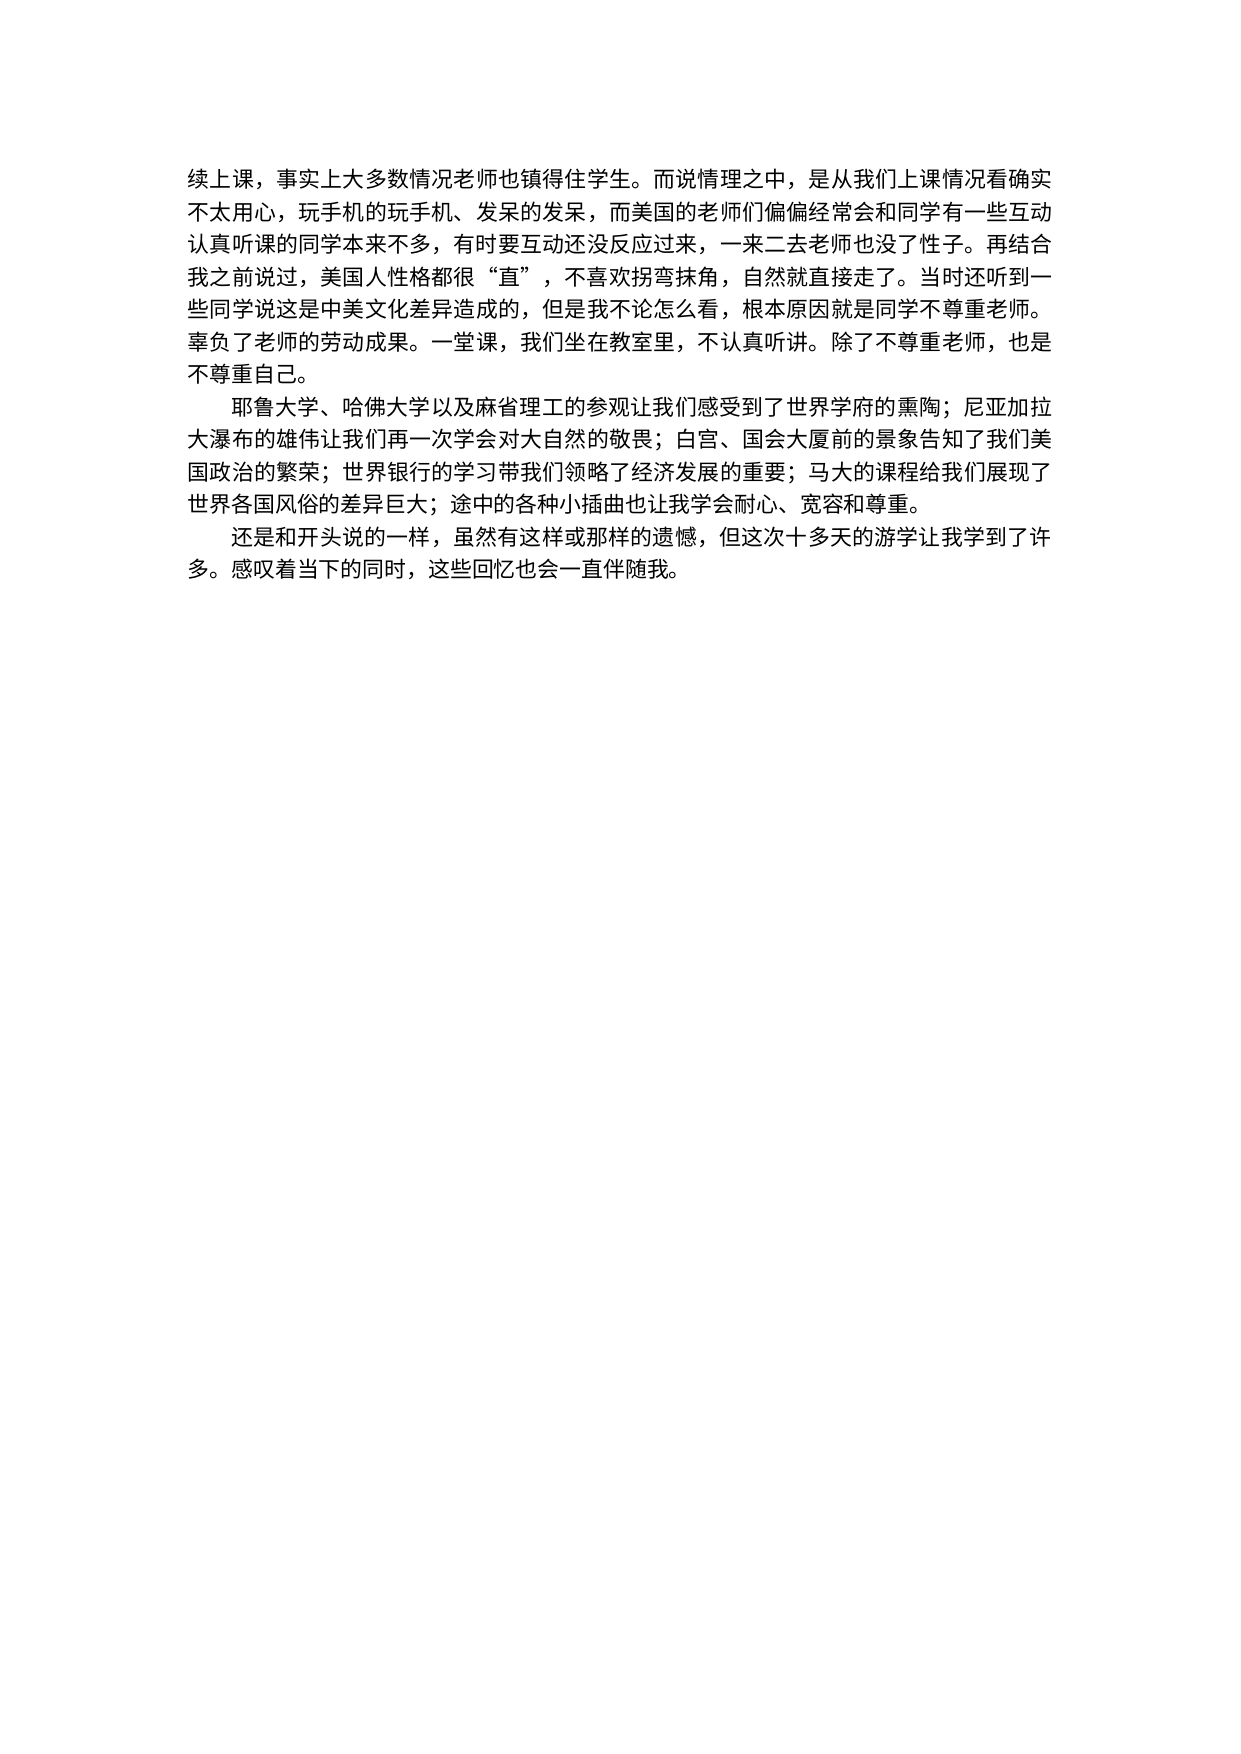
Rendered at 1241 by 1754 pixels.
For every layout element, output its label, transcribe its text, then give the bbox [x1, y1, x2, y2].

text 还是和开头说的一样，虽然有这样或那样的遗憾，但这次十多天的游学让我学到了许多。感叹着当下的同时，这些回忆也会一直伴随我。 [187, 519, 1053, 584]
text 耶鲁大学、哈佛大学以及麻省理工的参观让我们感受到了世界学府的熏陶；尼亚加拉大瀑布的雄伟让我们再一次学会对大自然的敬畏；白宫、国会大厦前的景象告知了我们美国政治的繁荣；世界银行的学习带我们领略了经济发展的重要；马大的课程给我们展现了世界各国风俗的差异巨大；途中的各种小插曲也让我学会耐心、宽容和尊重。 [187, 389, 1053, 519]
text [187, 162, 1053, 389]
